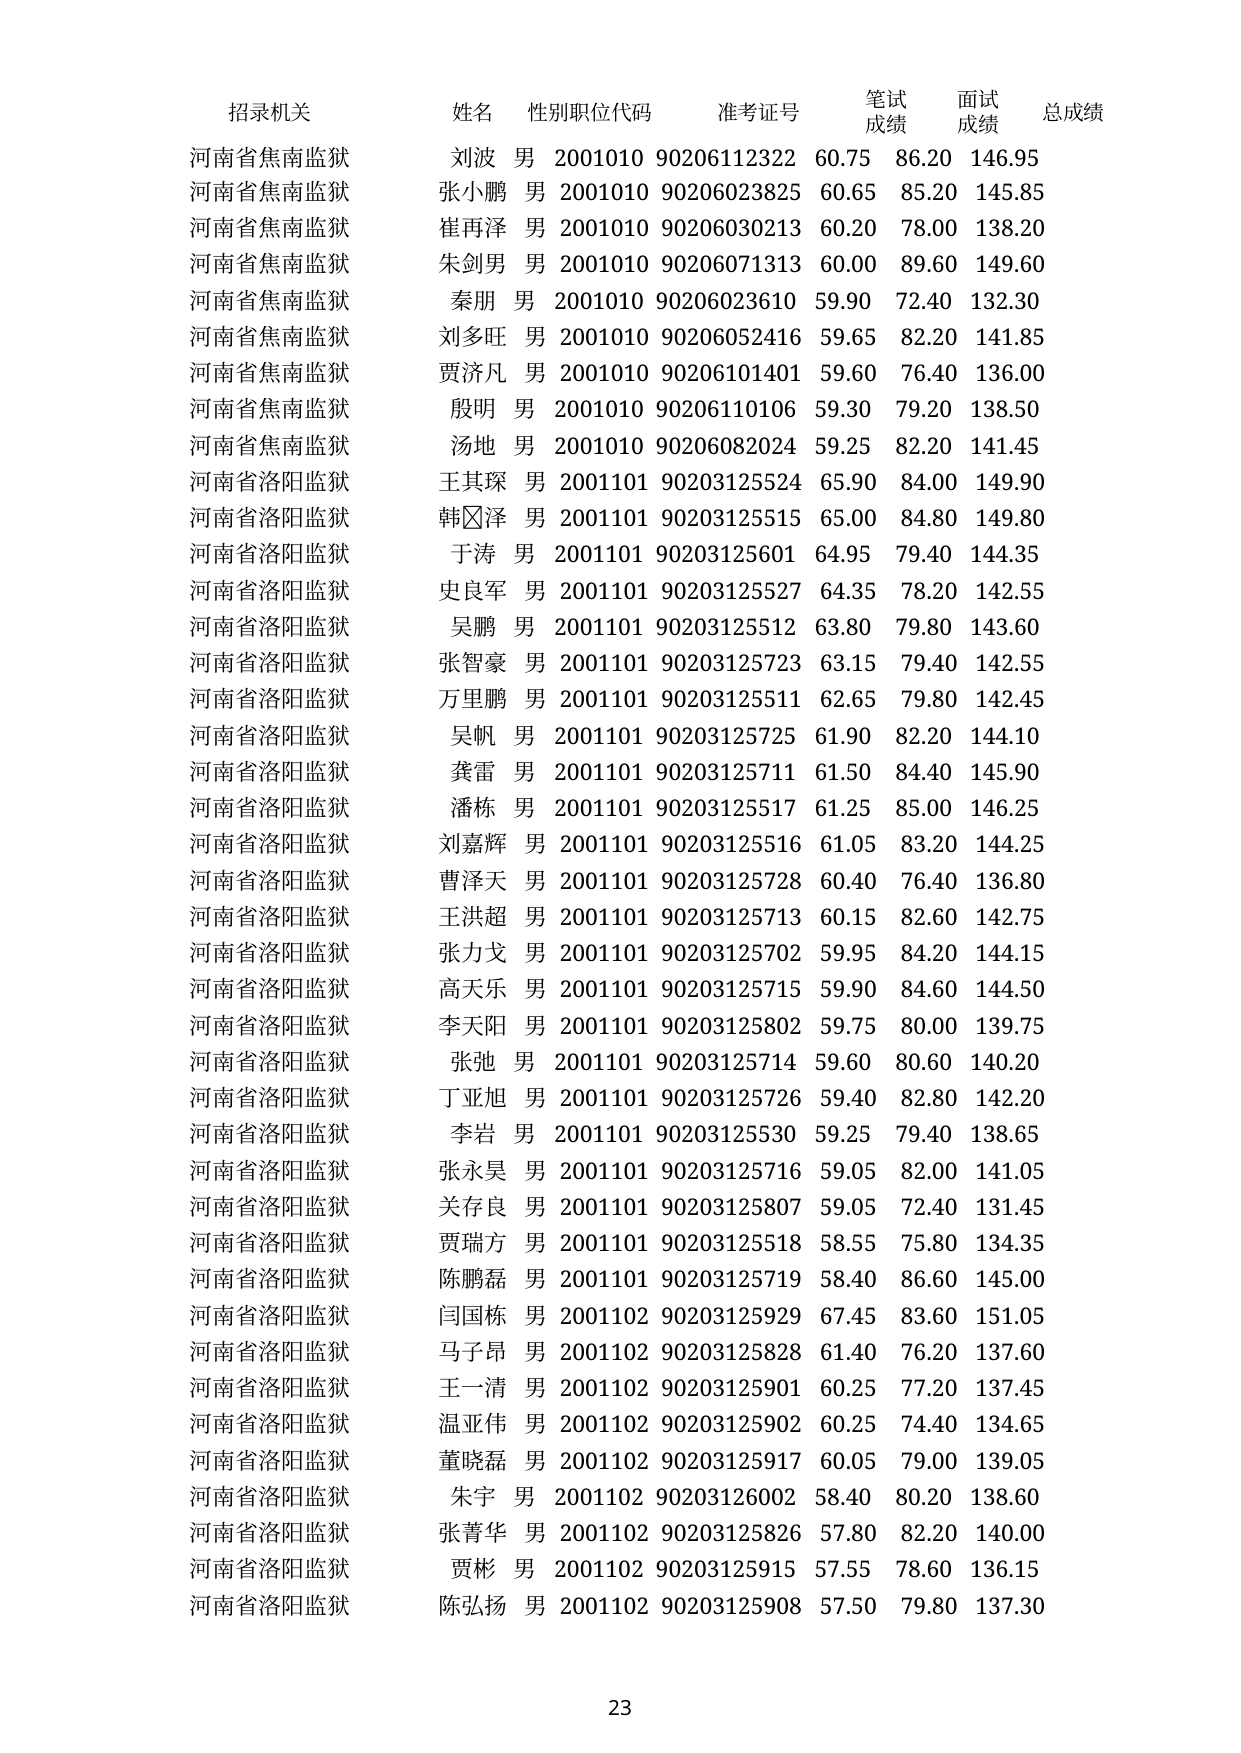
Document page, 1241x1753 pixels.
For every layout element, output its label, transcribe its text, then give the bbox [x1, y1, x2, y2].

text 23 [608, 1698, 662, 1720]
text 河南省洛阳监狱 [189, 1295, 385, 1331]
text 河南省洛阳监狱 [189, 933, 385, 969]
text 河南省洛阳监狱 [189, 715, 385, 751]
text 河南省焦南监狱 [189, 316, 385, 353]
text 李天阳 男 2001101 90203125802 59.75 80.00 139.75 [438, 1005, 1211, 1041]
text 关存良 男 2001101 90203125807 59.05 72.40 131.45 [438, 1186, 1211, 1223]
text 河南省洛阳监狱 [189, 1404, 385, 1440]
text 张小鹏 男 2001010 90206023825 60.65 85.20 145.85 [438, 171, 1211, 208]
text 河南省焦南监狱 [189, 244, 385, 280]
text 刘多旺 男 2001010 90206052416 59.65 82.20 141.85 [438, 316, 1211, 353]
text 曹泽天 男 2001101 90203125728 60.40 76.40 136.80 [438, 860, 1211, 896]
text 河南省焦南监狱 [189, 280, 385, 316]
text 吴鹏 男 2001101 90203125512 63.80 79.80 143.60 [450, 606, 1211, 643]
text 贾济凡 男 2001010 90206101401 59.60 76.40 136.00 [438, 353, 1211, 389]
text 潘栋 男 2001101 90203125517 61.25 85.00 146.25 [450, 788, 1211, 824]
text 河南省焦南监狱 [189, 425, 385, 461]
text 河南省洛阳监狱 [189, 860, 385, 896]
text 张智豪 男 2001101 90203125723 63.15 79.40 142.55 [438, 643, 1211, 679]
text 万里鹏 男 2001101 90203125511 62.65 79.80 142.45 [438, 679, 1211, 715]
text 总成绩 [1042, 104, 1136, 125]
text 张弛 男 2001101 90203125714 59.60 80.60 140.20 [450, 1041, 1211, 1078]
text 于涛 男 2001101 90203125601 64.95 79.40 144.35 [450, 534, 1211, 570]
text 河南省洛阳监狱 [189, 461, 385, 498]
text 马子昂 男 2001102 90203125828 61.40 76.20 137.60 [438, 1331, 1211, 1368]
text 河南省洛阳监狱 [189, 570, 385, 606]
text 殷明 男 2001010 90206110106 59.30 79.20 138.50 [450, 389, 1211, 425]
text 王洪超 男 2001101 90203125713 60.15 82.60 142.75 [438, 896, 1211, 933]
text 河南省洛阳监狱 [189, 788, 385, 824]
text 崔再泽 男 2001010 90206030213 60.20 78.00 138.20 [438, 208, 1211, 244]
text 龚雷 男 2001101 90203125711 61.50 84.40 145.90 [450, 751, 1211, 788]
text 成绩 [957, 112, 1030, 137]
text 河南省洛阳监狱 [189, 643, 385, 679]
text 陈鹏磊 男 2001101 90203125719 58.40 86.60 145.00 [438, 1259, 1211, 1295]
text 贾彬 男 2001102 90203125915 57.55 78.60 136.15 [450, 1549, 1211, 1585]
text 河南省洛阳监狱 [189, 679, 385, 715]
text 河南省洛阳监狱 [189, 969, 385, 1005]
text 秦朋 男 2001010 90206023610 59.90 72.40 132.30 [450, 280, 1211, 316]
text 河南省洛阳监狱 [189, 1078, 385, 1114]
text 河南省焦南监狱 [189, 148, 385, 171]
text 河南省洛阳监狱 [189, 1368, 385, 1404]
text 河南省洛阳监狱 [189, 1005, 385, 1041]
text 性别职位代码 [527, 104, 702, 125]
text 汤地 男 2001010 90206082024 59.25 82.20 141.45 [450, 425, 1211, 461]
text 姓名 [452, 104, 525, 125]
text 河南省洛阳监狱 [189, 1585, 385, 1621]
text 成绩 [865, 112, 938, 137]
text 河南省洛阳监狱 [189, 498, 385, 534]
text 河南省洛阳监狱 [189, 1114, 385, 1150]
text 张菁华 男 2001102 90203125826 57.80 82.20 140.00 [438, 1513, 1211, 1549]
text 闫国栋 男 2001102 90203125929 67.45 83.60 151.05 [438, 1295, 1211, 1331]
text 张力戈 男 2001101 90203125702 59.95 84.20 144.15 [438, 933, 1211, 969]
text 陈弘扬 男 2001102 90203125908 57.50 79.80 137.30 [438, 1585, 1211, 1621]
text 面试 [957, 91, 1030, 112]
text 刘波 男 2001010 90206112322 60.75 86.20 146.95 [450, 148, 1211, 171]
text 河南省洛阳监狱 [189, 1186, 385, 1223]
text 河南省洛阳监狱 [189, 824, 385, 860]
text 高天乐 男 2001101 90203125715 59.90 84.60 144.50 [438, 969, 1211, 1005]
text 吴帆 男 2001101 90203125725 61.90 82.20 144.10 [450, 715, 1211, 751]
text 朱剑男 男 2001010 90206071313 60.00 89.60 149.60 [438, 244, 1211, 280]
text 河南省焦南监狱 [189, 171, 385, 208]
text 王其琛 男 2001101 90203125524 65.90 84.00 149.90 [438, 461, 1211, 498]
text 河南省洛阳监狱 [189, 534, 385, 570]
text 刘嘉辉 男 2001101 90203125516 61.05 83.20 144.25 [438, 824, 1211, 860]
text 笔试 [865, 91, 938, 112]
text 河南省洛阳监狱 [189, 606, 385, 643]
text 河南省焦南监狱 [189, 353, 385, 389]
text 河南省洛阳监狱 [189, 896, 385, 933]
text 河南省洛阳监狱 [189, 1041, 385, 1078]
text 准考证号 [717, 104, 832, 125]
text 河南省焦南监狱 [189, 208, 385, 244]
text 丁亚旭 男 2001101 90203125726 59.40 82.80 142.20 [438, 1078, 1211, 1114]
text 王一清 男 2001102 90203125901 60.25 77.20 137.45 [438, 1368, 1211, 1404]
text 朱宇 男 2001102 90203126002 58.40 80.20 138.60 [450, 1476, 1211, 1513]
text 李岩 男 2001101 90203125530 59.25 79.40 138.65 [450, 1114, 1211, 1150]
text 河南省洛阳监狱 [189, 1549, 385, 1585]
text 史良军 男 2001101 90203125527 64.35 78.20 142.55 [438, 570, 1211, 606]
text 河南省洛阳监狱 [189, 1440, 385, 1476]
text 河南省洛阳监狱 [189, 1476, 385, 1513]
text 韩泽 男 2001101 90203125515 65.00 84.80 149.80 [438, 498, 1211, 534]
text 河南省洛阳监狱 [189, 1331, 385, 1368]
text 贾瑞方 男 2001101 90203125518 58.55 75.80 134.35 [438, 1223, 1211, 1259]
text 河南省洛阳监狱 [189, 1259, 385, 1295]
text 温亚伟 男 2001102 90203125902 60.25 74.40 134.65 [438, 1404, 1211, 1440]
text 河南省洛阳监狱 [189, 751, 385, 788]
text 河南省洛阳监狱 [189, 1150, 385, 1186]
text 河南省洛阳监狱 [189, 1513, 385, 1549]
text 河南省洛阳监狱 [189, 1223, 385, 1259]
text 河南省焦南监狱 [189, 389, 385, 425]
text 张永昊 男 2001101 90203125716 59.05 82.00 141.05 [438, 1150, 1211, 1186]
text 招录机关 [228, 104, 343, 125]
text 董晓磊 男 2001102 90203125917 60.05 79.00 139.05 [438, 1440, 1211, 1476]
